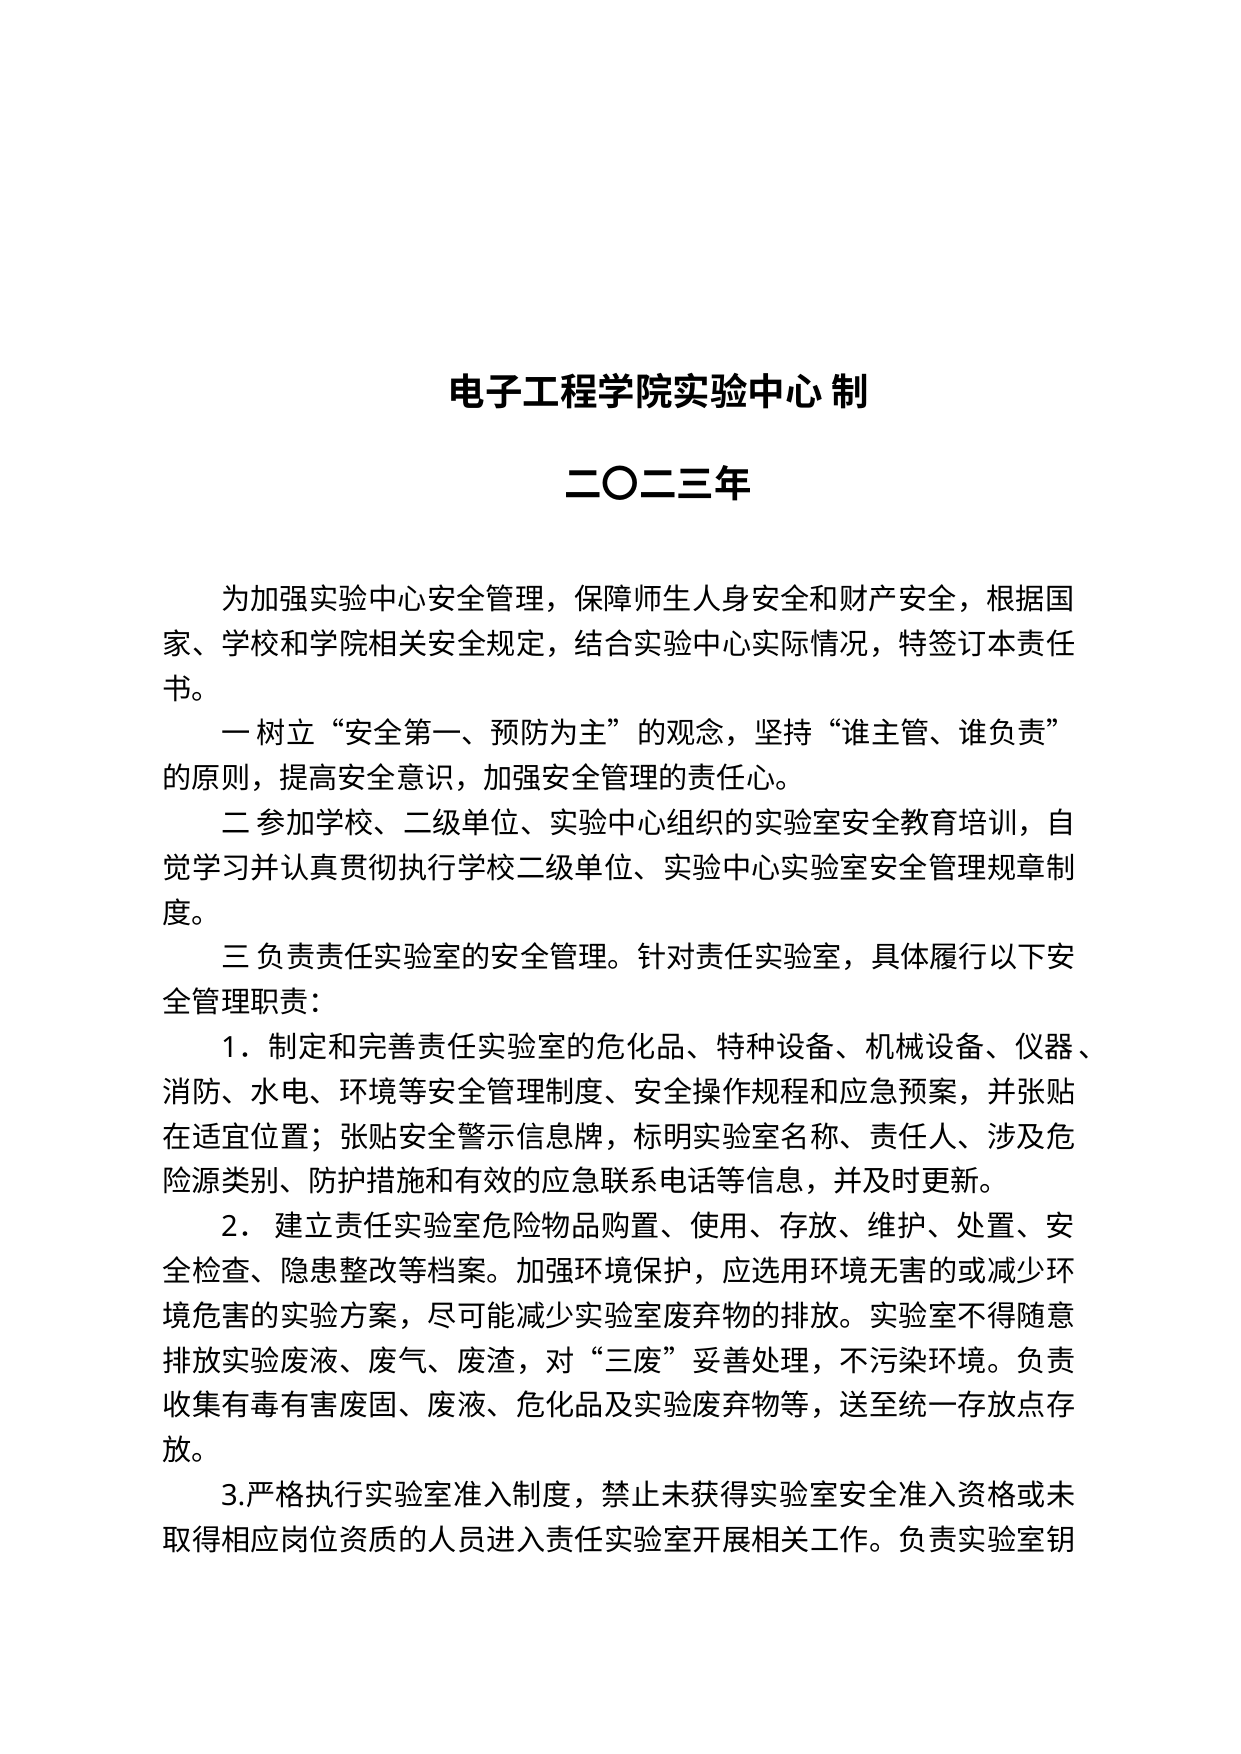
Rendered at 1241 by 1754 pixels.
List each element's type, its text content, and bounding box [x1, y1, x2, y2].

text 二 参加学校、二级单位、实验中心组织的实验室安全教育培训，自觉学习并认真贯彻执行学校二级单位、实验中心实验室安全管理规章制度。 [162, 798, 1078, 932]
text 2． 建立责任实验室危险物品购置、使用、存放、维护、处置、安全检查、隐患整改等档案。加强环境保护，应选用环境无害的或减少环境危害的实验方案，尽可能减少实验室废弃物的排放。实验室不得随意排放实验废液、废气、废渣，对“三废”妥善处理，不污染环境。负责收集有毒有害废固、废液、危化品及实验废弃物等，送至统一存放点存放。 [162, 1201, 1078, 1469]
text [162, 1469, 1078, 1559]
text 1．制定和完善责任实验室的危化品、特种设备、机械设备、仪器、消防、水电、环境等安全管理制度、安全操作规程和应急预案，并张贴在适宜位置；张贴安全警示信息牌，标明实验室名称、责任人、涉及危险源类别、防护措施和有效的应急联系电话等信息，并及时更新。 [162, 1022, 1078, 1201]
text 电子工程学院实验中心 制 [162, 357, 1078, 422]
text 为加强实验中心安全管理，保障师生人身安全和财产安全，根据国家、学校和学院相关安全规定，结合实验中心实际情况，特签订本责任书。 [162, 574, 1078, 708]
text 一 树立“安全第一、预防为主”的观念，坚持“谁主管、谁负责”的原则，提高安全意识，加强安全管理的责任心。 [162, 708, 1078, 798]
text 三 负责责任实验室的安全管理。针对责任实验室，具体履行以下安全管理职责： [162, 932, 1078, 1022]
text 二〇二三年 [162, 449, 1078, 514]
